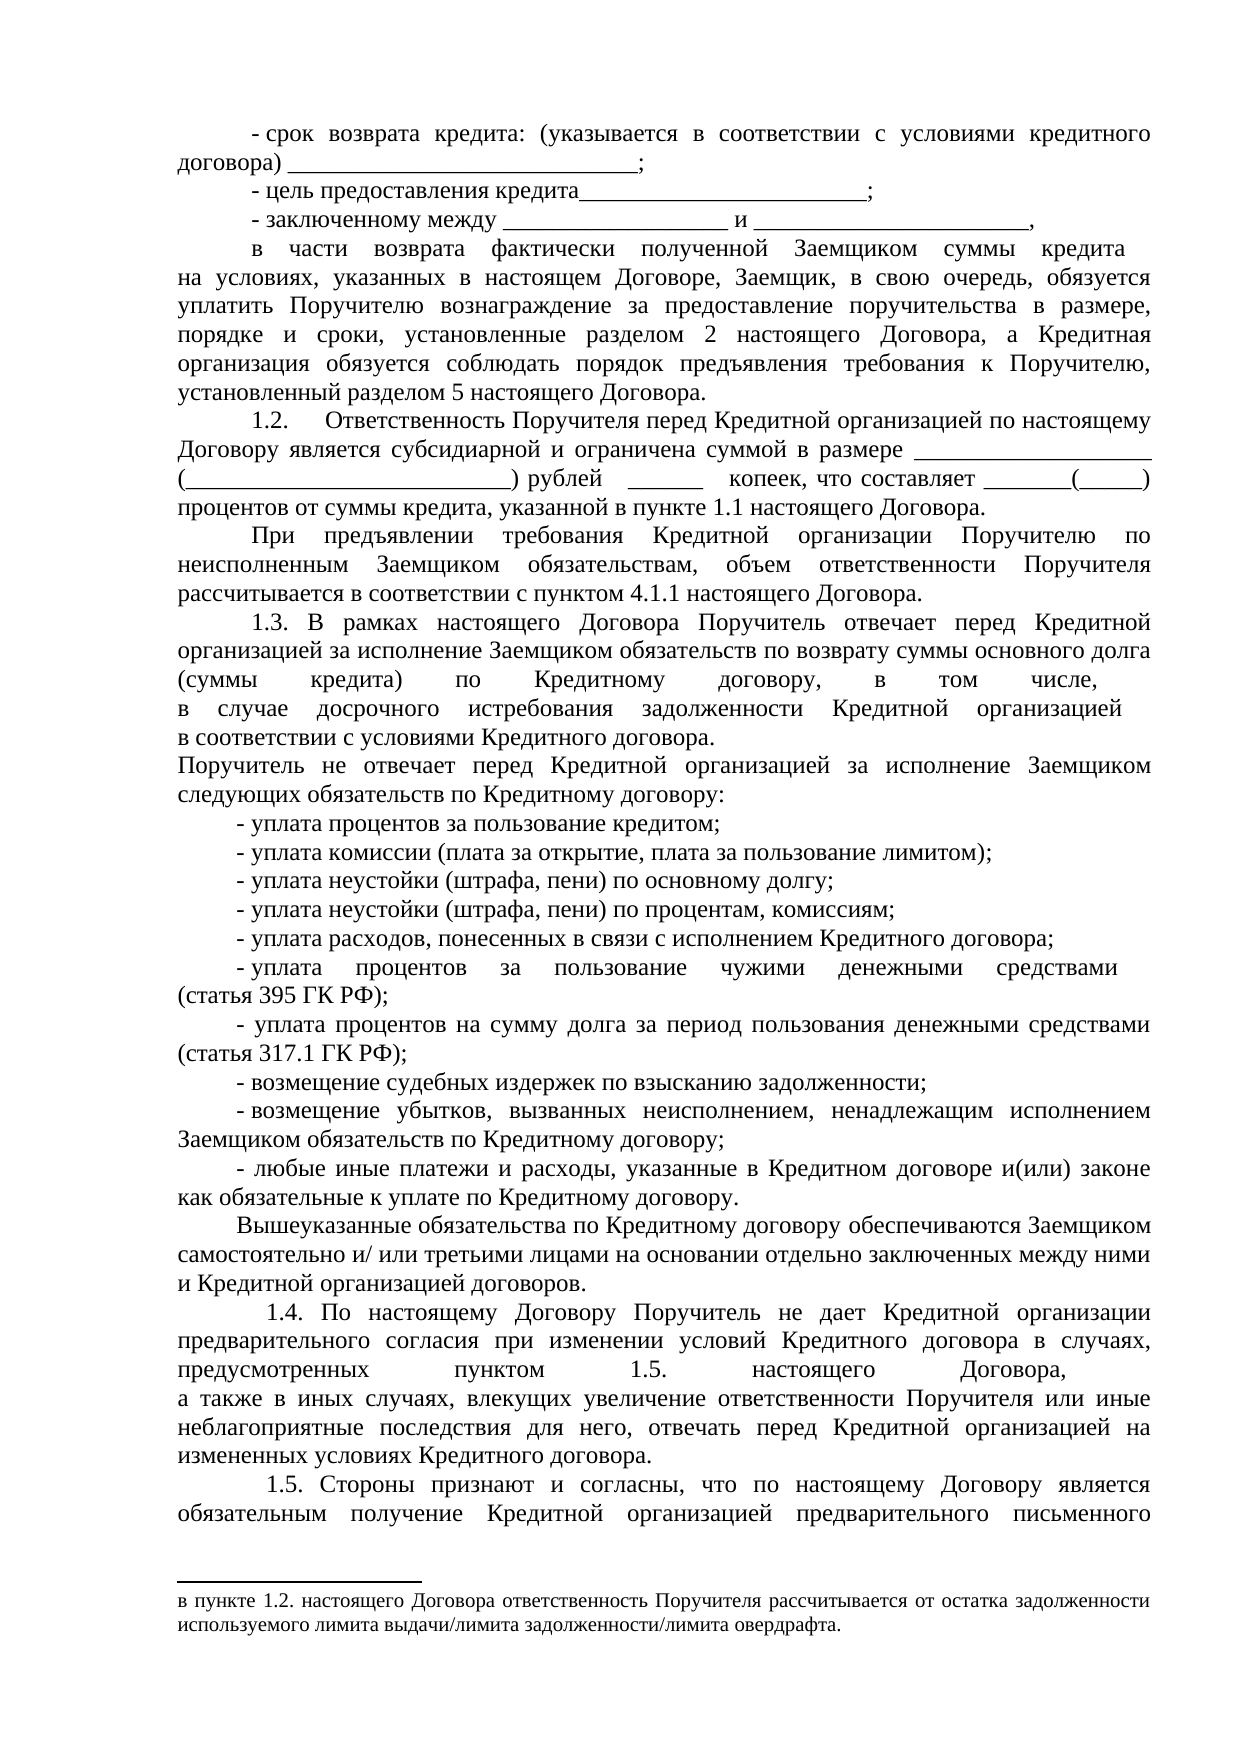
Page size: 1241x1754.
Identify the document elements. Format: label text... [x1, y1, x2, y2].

text При предъявлении требования Кредитной организации Поручителю по неисполненным Заемщиком обязательствам, объем ответственности Поручителя рассчитывается в соответствии с пунктом 4.1.1 настоящего Договора. [177, 521, 1152, 607]
text - цель предоставления кредита_______________________; [177, 176, 1152, 204]
text - любые иные платежи и расходы, указанные в Кредитном договоре и(или) законе как обязательные к уплате по Кредитному договору. [177, 1153, 1152, 1211]
text 1.4. По настоящему Договору Поручитель не дает Кредитной организации предварительного согласия при изменении условий Кредитного договора в случаях, предусмотренных пунктом 1.5. настоящего Договора, а также в иных случаях, влекущих увеличение ответственности Поручителя или иные неблагоприятные последствия для него, отвечать перед Кредитной организацией на измененных условиях Кредитного договора. [177, 1297, 1152, 1469]
text - заключенному между __________________ и ______________________, [177, 204, 1152, 233]
text - уплата расходов, понесенных в связи с исполнением Кредитного договора; [177, 923, 1152, 952]
text 1.2. Ответственность Поручителя перед Кредитной организацией по настоящему Договору является субсидиарной и ограничена суммой в размере ___________________ (__________________________) рублей ______ копеек, что составляет _______(_____) процентов от суммы кредита, указанной в пункте 1.1 настоящего Договора. [177, 406, 1152, 521]
text - срок возврата кредита: (указывается в соответствии с условиями кредитного договора) ____________________________; [177, 118, 1152, 176]
text - уплата процентов на сумму долга за период пользования денежными средствами (статья 317.1 ГК РФ); [177, 1009, 1152, 1067]
text 1.3. В рамках настоящего Договора Поручитель отвечает перед Кредитной организацией за исполнение Заемщиком обязательств по возврату суммы основного долга (суммы кредита) по Кредитному договору, в том числе, в случае досрочного истребования задолженности Кредитной организацией в соответствии с условиями Кредитного договора. [177, 607, 1152, 751]
text - возмещение судебных издержек по взысканию задолженности; [177, 1067, 1152, 1096]
text - уплата неустойки (штрафа, пени) по процентам, комиссиям; [177, 894, 1152, 923]
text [177, 1469, 1152, 1527]
text Вышеуказанные обязательства по Кредитному договору обеспечиваются Заемщиком самостоятельно и/ или третьими лицами на основании отдельно заключенных между ними и Кредитной организацией договоров. [177, 1211, 1152, 1297]
text - уплата процентов за пользование кредитом; [177, 808, 1152, 837]
text - уплата комиссии (плата за открытие, плата за пользование лимитом); [177, 837, 1152, 866]
text - уплата процентов за пользование чужими денежными средствами (статья 395 ГК РФ); [177, 952, 1152, 1009]
text - уплата неустойки (штрафа, пени) по основному долгу; [177, 866, 1152, 894]
text в части возврата фактически полученной Заемщиком суммы кредита на условиях, указанных в настоящем Договоре, Заемщик, в свою очередь, обязуется уплатить Поручителю вознаграждение за предоставление поручительства в размере, порядке и сроки, установленные разделом 2 настоящего Договора, а Кредитная организация обязуется соблюдать порядок предъявления требования к Поручителю, установленный разделом 5 настоящего Договора. [177, 233, 1152, 406]
text Поручитель не отвечает перед Кредитной организацией за исполнение Заемщиком следующих обязательств по Кредитному договору: [177, 751, 1152, 808]
text - возмещение убытков, вызванных неисполнением, ненадлежащим исполнением Заемщиком обязательств по Кредитному договору; [177, 1096, 1152, 1153]
